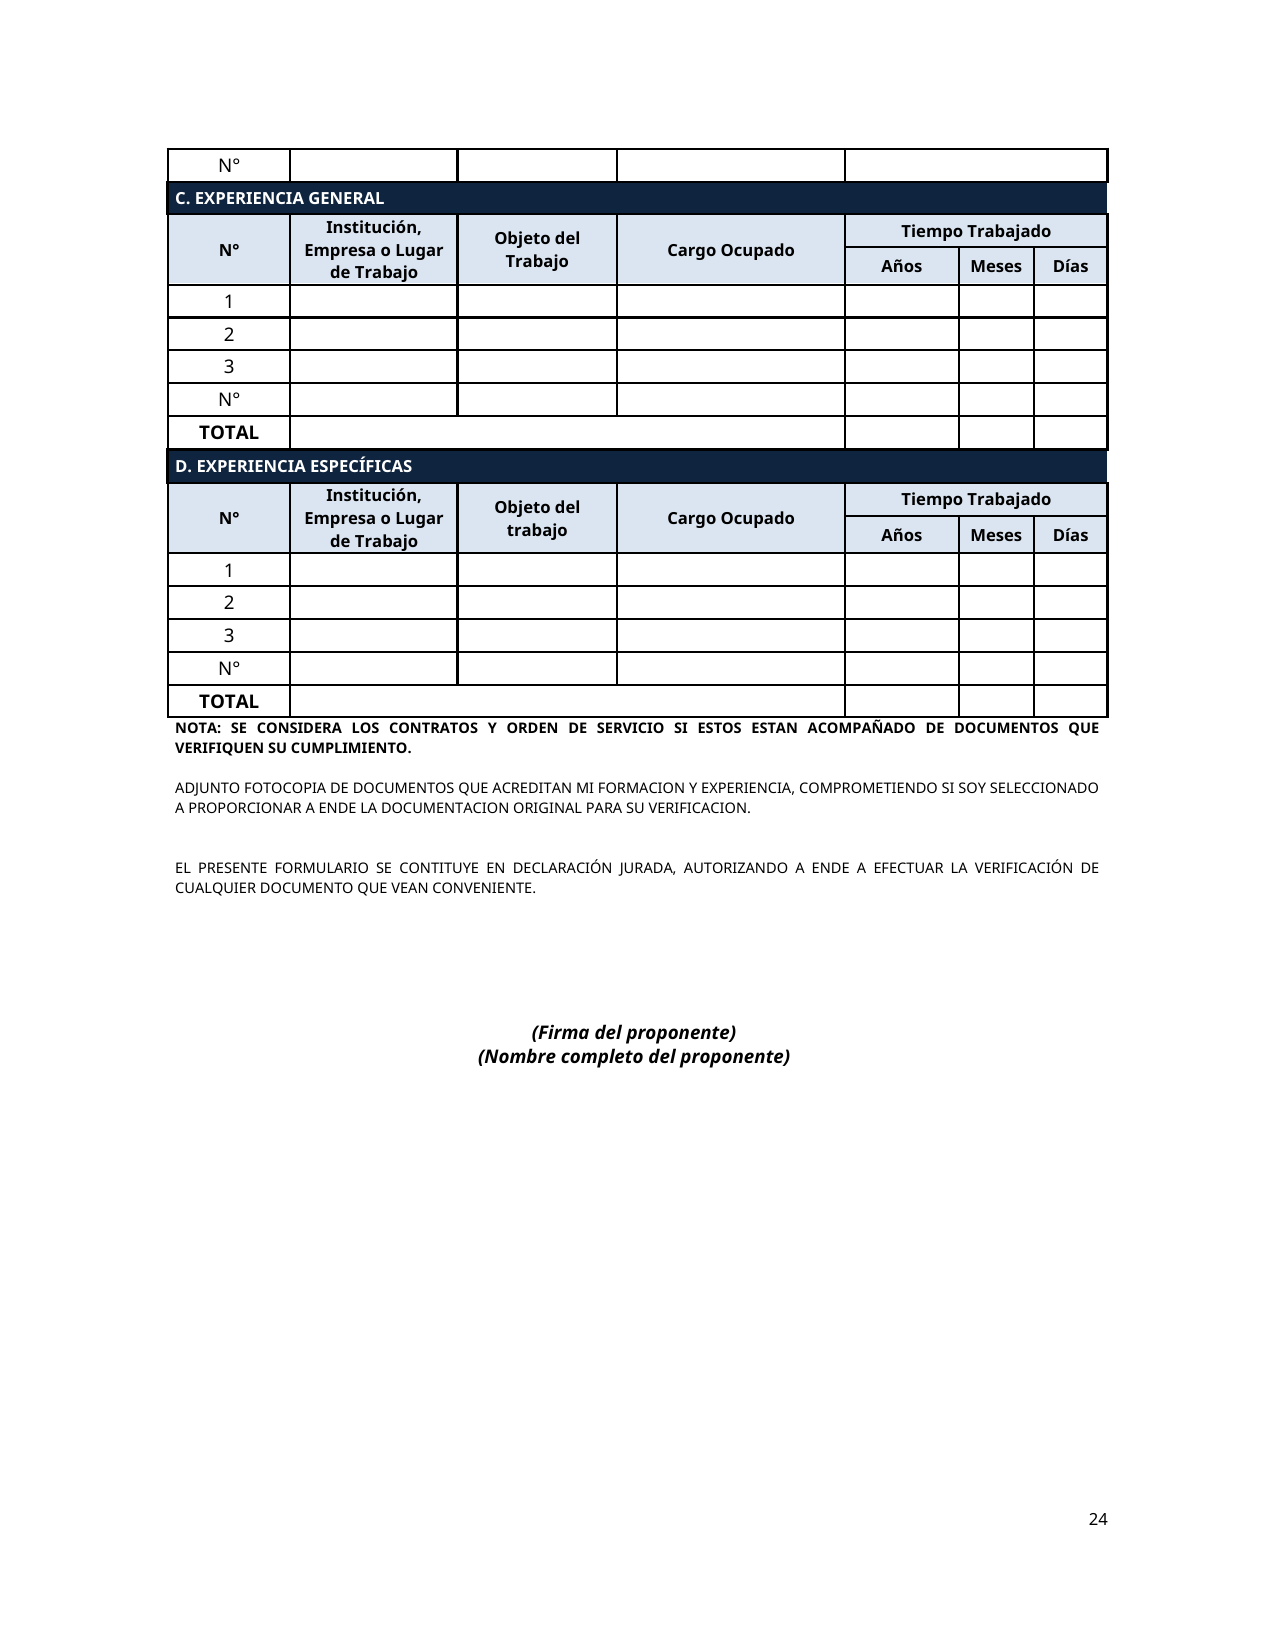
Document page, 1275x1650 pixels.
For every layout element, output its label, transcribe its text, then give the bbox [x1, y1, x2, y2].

table_cell [459, 351, 616, 382]
table_cell NOTA: SE CONSIDERA LOS CONTRATOS Y ORDEN DE SERVICIO SI ESTOS ESTAN ACOMPAÑADO DE DOCUMENTOS QUE VERIFIQUEN SU CUMPLIMIENTO. ADJUNTO FOTOCOPIA DE DOCUMENTOS QUE ACREDITAN MI FORMACION Y EXPERIENCIA, COMPROMETIENDO SI SOY SELECCIONADO A PROPORCIONAR A ENDE LA DOCUMENTACION ORIGINAL PARA SU VERIFICACION. EL PRESENTE FORMULARIO SE CONTITUYE EN DECLARACIÓN JURADA, AUTORIZANDO A ENDE A EFECTUAR LA VERIFICACIÓN DE CUALQUIER DOCUMENTO QUE VEAN CONVENIENTE. [168, 718, 1107, 897]
table_cell D. EXPERIENCIA ESPECÍFICAS [169, 451, 1107, 482]
table_cell [291, 286, 456, 316]
table_cell [459, 286, 616, 316]
table_cell [960, 417, 1033, 448]
table_cell [960, 620, 1033, 651]
table_cell Cargo Ocupado [618, 484, 844, 552]
table_cell [960, 686, 1033, 716]
table_cell [618, 554, 844, 585]
table_cell TOTAL [169, 417, 289, 448]
table_cell [960, 319, 1033, 349]
table_cell Institución, Empresa o Lugar de Trabajo [291, 484, 456, 552]
table_cell [291, 620, 456, 651]
table_cell [459, 587, 616, 618]
table_cell [459, 319, 616, 349]
table_cell [459, 384, 616, 415]
table_cell [846, 653, 958, 683]
table_cell [846, 417, 958, 448]
text (Firma del proponente) [162, 1022, 1107, 1043]
table_cell [618, 150, 844, 181]
table_cell [618, 587, 844, 618]
table_cell [960, 286, 1033, 316]
table_cell [846, 620, 958, 651]
table_cell [291, 319, 456, 349]
table_cell N° [169, 384, 289, 415]
table_cell [1035, 620, 1106, 651]
table_cell N° [169, 215, 289, 283]
table_cell Cargo Ocupado [618, 215, 844, 283]
table_cell [846, 150, 1106, 181]
table_cell [960, 587, 1033, 618]
table_cell [618, 351, 844, 382]
table_cell [618, 384, 844, 415]
table_cell [1035, 587, 1106, 618]
table_cell [1035, 384, 1106, 415]
table_cell [1035, 351, 1106, 382]
table_cell Tiempo Trabajado [846, 215, 1106, 246]
table_cell [846, 351, 958, 382]
table_cell [291, 554, 456, 585]
table_cell Objeto del Trabajo [459, 215, 616, 283]
table_cell 3 [169, 620, 289, 651]
table_cell [846, 319, 958, 349]
table_cell 2 [169, 319, 289, 349]
table_cell TOTAL [169, 686, 289, 716]
table_cell [846, 384, 958, 415]
table_cell [846, 286, 958, 316]
table_cell [291, 686, 844, 716]
table_cell [1035, 554, 1106, 585]
table_cell Años [846, 517, 958, 552]
table_cell Años [846, 248, 958, 283]
table_cell Meses [960, 517, 1033, 552]
table_cell N° [169, 150, 289, 181]
table_cell [846, 686, 958, 716]
table_cell [1035, 653, 1106, 683]
table_cell Tiempo Trabajado [846, 484, 1106, 515]
table_cell [618, 653, 844, 683]
table_cell [459, 620, 616, 651]
table_cell [846, 587, 958, 618]
table_cell 2 [169, 587, 289, 618]
table_cell [618, 319, 844, 349]
table_cell Objeto del trabajo [459, 484, 616, 552]
table_cell [960, 351, 1033, 382]
table_cell [291, 384, 456, 415]
table_cell [459, 150, 616, 181]
table_cell [960, 554, 1033, 585]
table_cell N° [169, 484, 289, 552]
table_cell [618, 286, 844, 316]
table_cell 1 [169, 286, 289, 316]
table_cell [846, 554, 958, 585]
table_cell [291, 351, 456, 382]
table_cell [459, 653, 616, 683]
table_cell [291, 417, 844, 448]
table_cell [291, 150, 456, 181]
text (Nombre completo del proponente) [162, 1043, 1107, 1069]
table_cell 1 [169, 554, 289, 585]
table_cell [618, 620, 844, 651]
table_cell [1035, 686, 1106, 716]
table_cell [459, 554, 616, 585]
table_cell 3 [169, 351, 289, 382]
table_cell [960, 653, 1033, 683]
table_cell [1035, 319, 1106, 349]
table_cell [960, 384, 1033, 415]
table_cell Meses [960, 248, 1033, 283]
table_cell [291, 653, 456, 683]
table_cell C. EXPERIENCIA GENERAL [169, 183, 1107, 213]
table_cell Institución, Empresa o Lugar de Trabajo [291, 215, 456, 283]
table_cell Días [1035, 517, 1106, 552]
table_cell [1035, 417, 1106, 448]
table_cell Días [1035, 248, 1106, 283]
table_cell [291, 587, 456, 618]
table_cell [1035, 286, 1106, 316]
table_cell N° [169, 653, 289, 683]
